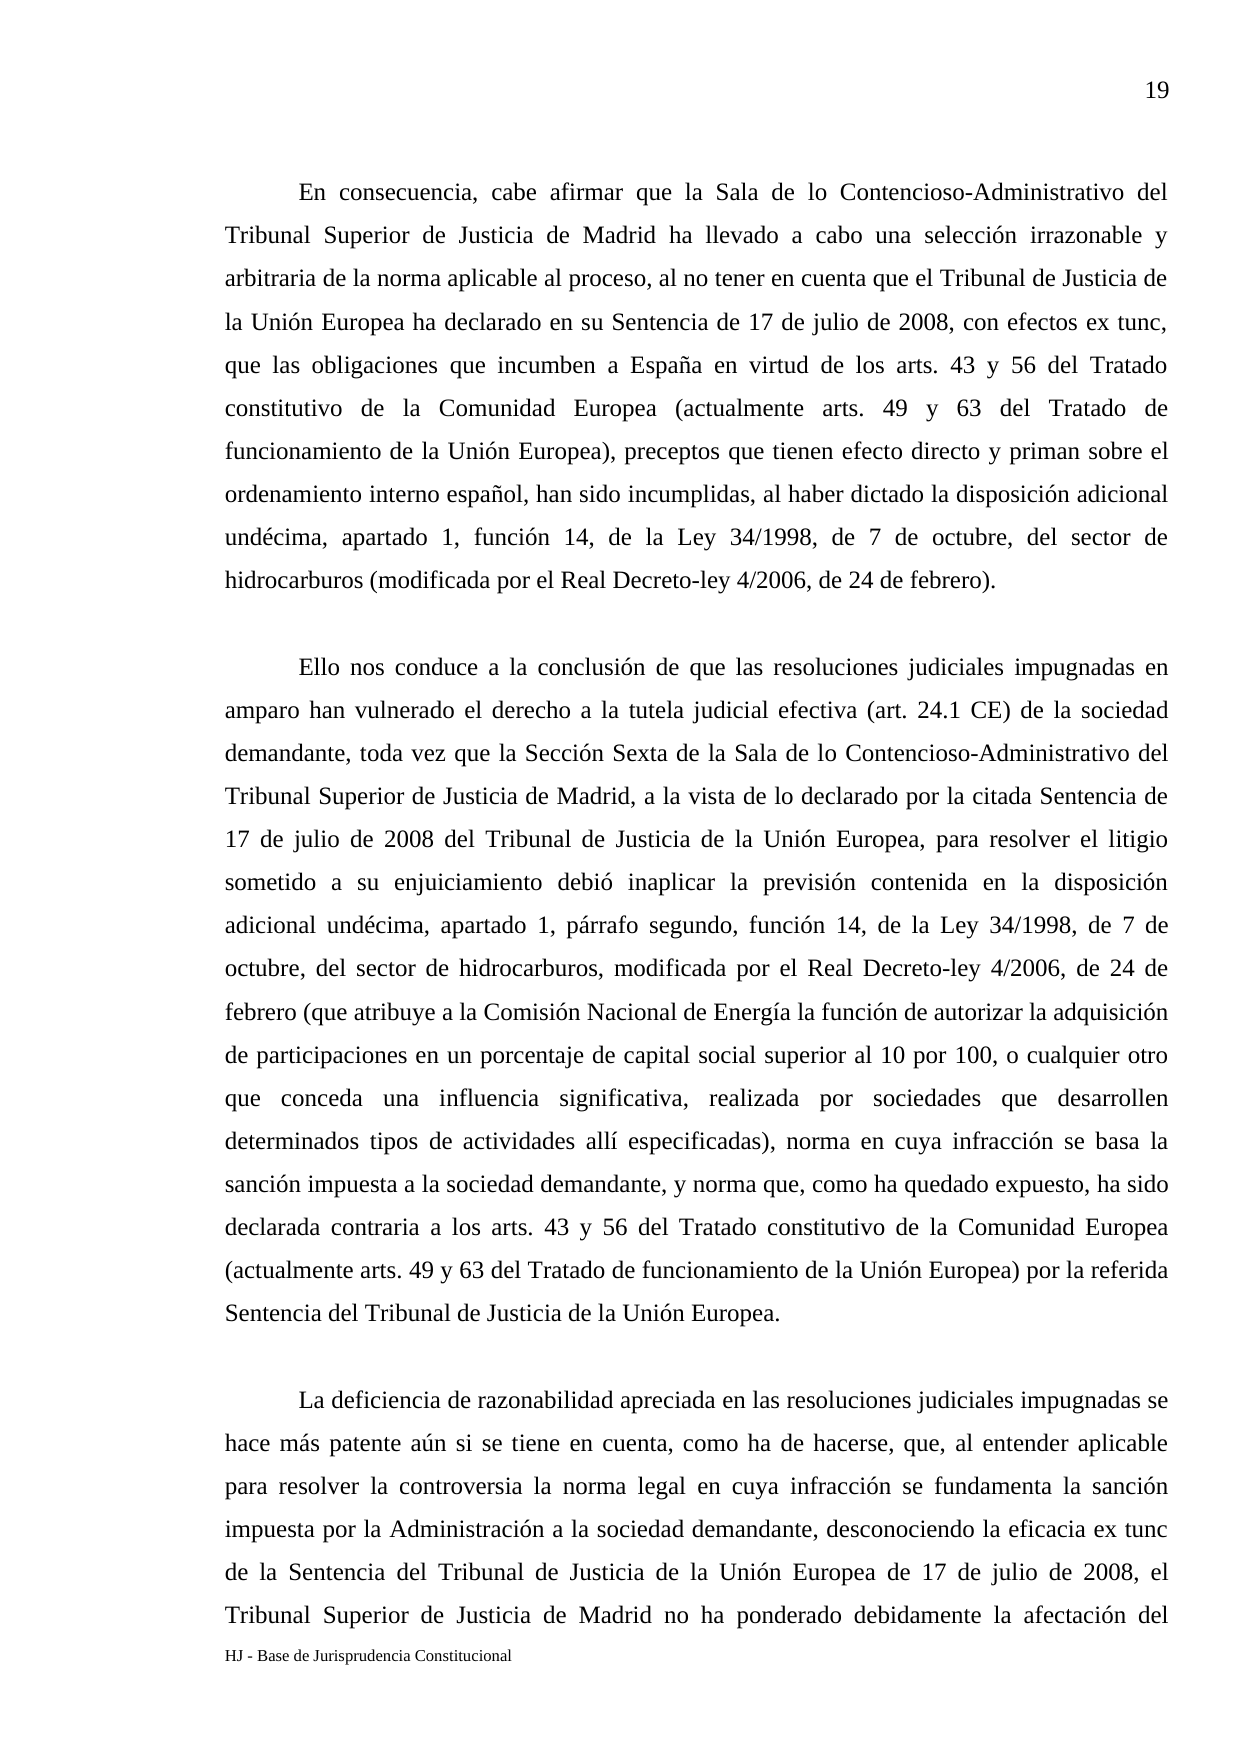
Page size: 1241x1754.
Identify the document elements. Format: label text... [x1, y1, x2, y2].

text En consecuencia, cabe afirmar que la Sala de lo Contencioso-Administrativo del Tribunal Superior de Justicia de Madrid ha llevado a cabo una selección irrazonable y arbitraria de la norma aplicable al proceso, al no tener en cuenta que el Tribunal de Justicia de la Unión Europea ha declarado en su Sentencia de 17 de julio de 2008, con efectos ex tunc, que las obligaciones que incumben a España en virtud de los arts. 43 y 56 del Tratado constitutivo de la Comunidad Europea (actualmente arts. 49 y 63 del Tratado de funcionamiento de la Unión Europea), preceptos que tienen efecto directo y priman sobre el ordenamiento interno español, han sido incumplidas, al haber dictado la disposición adicional undécima, apartado 1, función 14, de la Ley 34/1998, de 7 de octubre, del sector de hidrocarburos (modificada por el Real Decreto-ley 4/2006, de 24 de febrero). [224, 177, 1169, 594]
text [224, 1385, 1169, 1629]
text Ello nos conduce a la conclusión de que las resoluciones judiciales impugnadas en amparo han vulnerado el derecho a la tutela judicial efectiva (art. 24.1 CE) de la sociedad demandante, toda vez que la Sección Sexta de la Sala de lo Contencioso-Administrativo del Tribunal Superior de Justicia de Madrid, a la vista de lo declarado por la citada Sentencia de 17 de julio de 2008 del Tribunal de Justicia de la Unión Europea, para resolver el litigio sometido a su enjuiciamiento debió inaplicar la previsión contenida en la disposición adicional undécima, apartado 1, párrafo segundo, función 14, de la Ley 34/1998, de 7 de octubre, del sector de hidrocarburos, modificada por el Real Decreto-ley 4/2006, de 24 de febrero (que atribuye a la Comisión Nacional de Energía la función de autorizar la adquisición de participaciones en un porcentaje de capital social superior al 10 por 100, o cualquier otro que conceda una influencia significativa, realizada por sociedades que desarrollen determinados tipos de actividades allí especificadas), norma en cuya infracción se basa la sanción impuesta a la sociedad demandante, y norma que, como ha quedado expuesto, ha sido declarada contraria a los arts. 43 y 56 del Tratado constitutivo de la Comunidad Europea (actualmente arts. 49 y 63 del Tratado de funcionamiento de la Unión Europea) por la referida Sentencia del Tribunal de Justicia de la Unión Europea. [224, 652, 1169, 1327]
